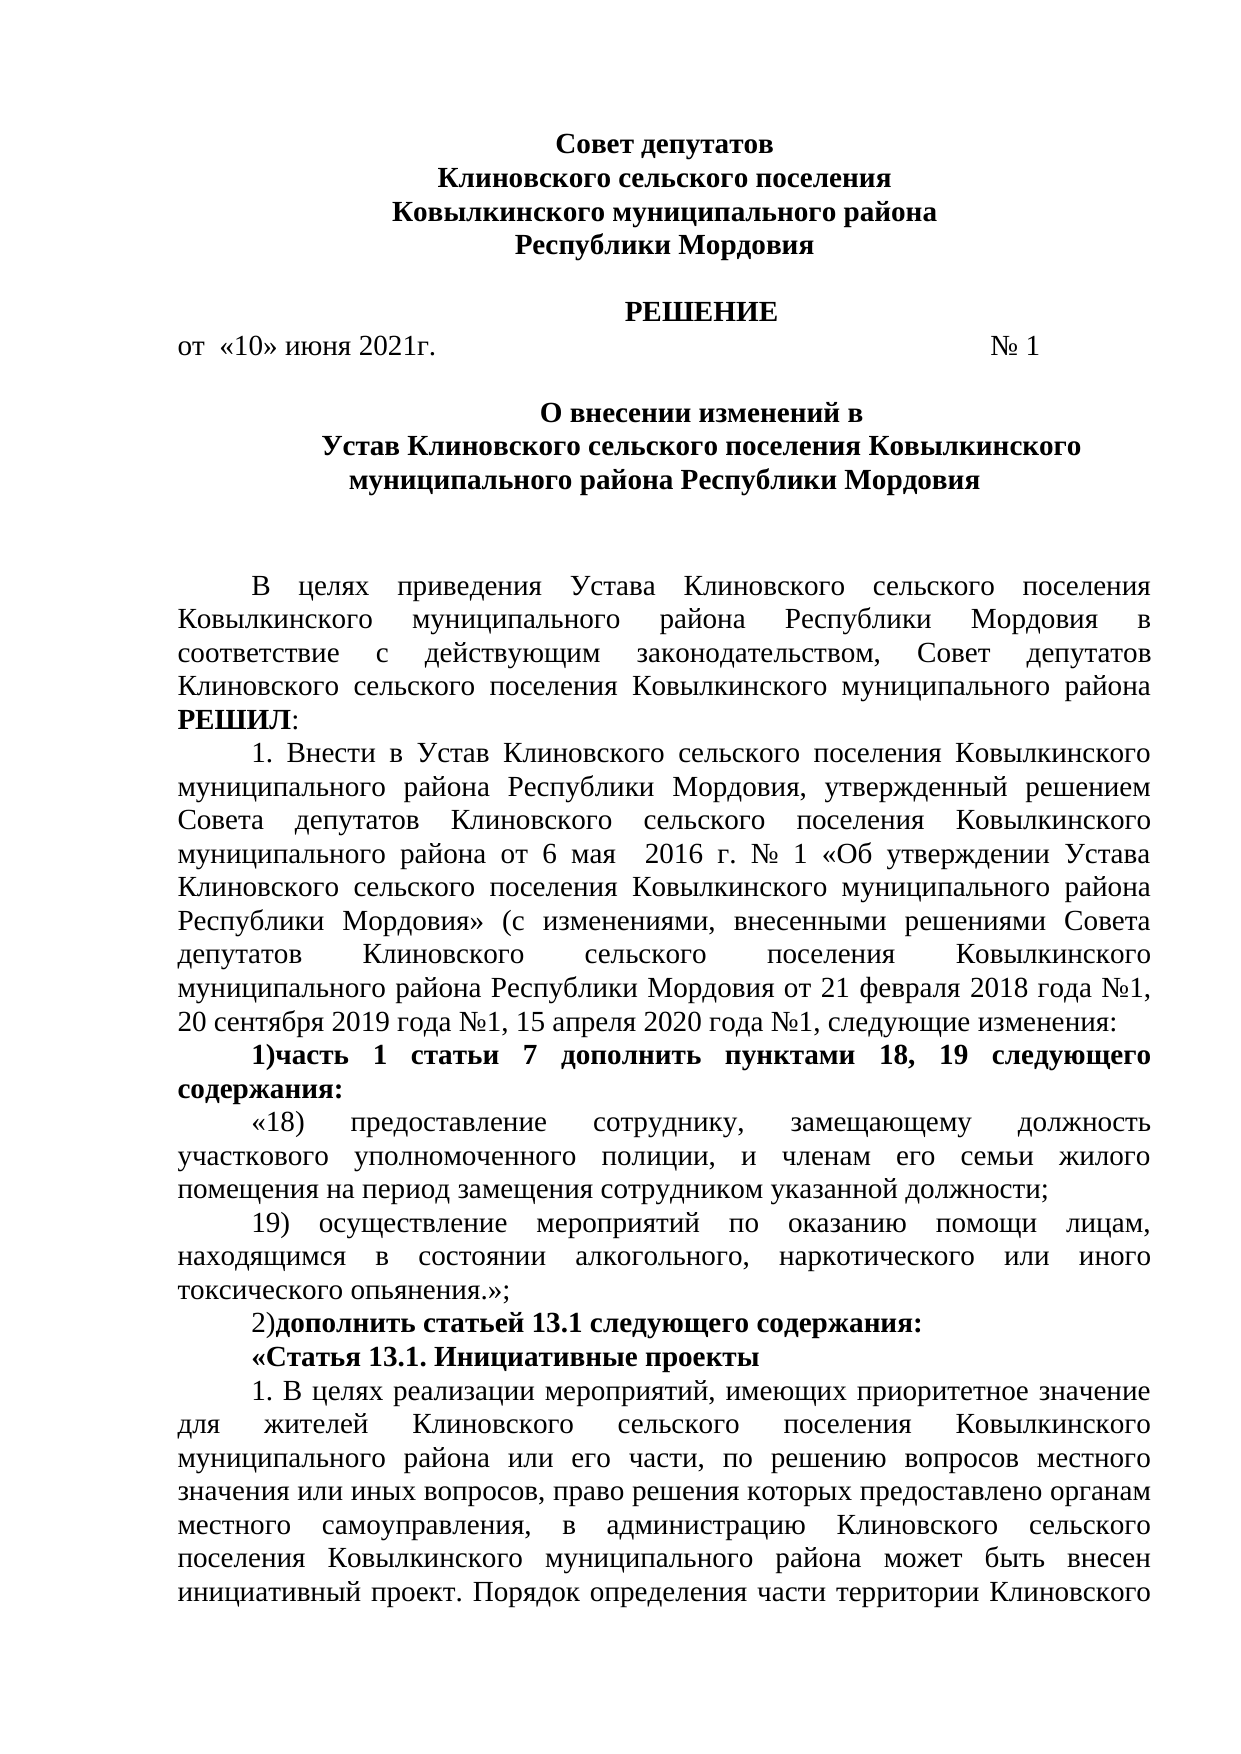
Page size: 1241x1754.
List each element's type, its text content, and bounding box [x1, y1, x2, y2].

text Ковылкинского муниципального района [177, 194, 1152, 227]
text 2)дополнить статьей 13.1 следующего содержания: [177, 1306, 1152, 1339]
text 1. Внести в Устав Клиновского сельского поселения Ковылкинского муниципального района Республики Мордовия, утвержденный решением Совета депутатов Клиновского сельского поселения Ковылкинского муниципального района от 6 мая 2016 г. № 1 «Об утверждении Устава Клиновского сельского поселения Ковылкинского муниципального района Республики Мордовия» (с изменениями, внесенными решениями Совета депутатов Клиновского сельского поселения Ковылкинского муниципального района Республики Мордовия от 21 февраля 2018 года №1, 20 сентября 2019 года №1, 15 апреля 2020 года №1, следующие изменения: [177, 735, 1152, 1037]
text РЕШЕНИЕ [177, 294, 1152, 328]
text О внесении изменений в [177, 395, 1152, 428]
text Клиновского сельского поселения [177, 160, 1152, 194]
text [177, 1373, 1152, 1607]
text Устав Клиновского сельского поселения Ковылкинского муниципального района Республики Мордовия [177, 428, 1152, 496]
text «Статья 13.1. Инициативные проекты [177, 1339, 1152, 1373]
text В целях приведения Устава Клиновского сельского поселения Ковылкинского муниципального района Республики Мордовия в соответствие с действующим законодательством, Совет депутатов Клиновского сельского поселения Ковылкинского муниципального района РЕШИЛ: [177, 568, 1152, 735]
text Совет депутатов [177, 127, 1152, 160]
text от «10» июня 2021г. № 1 [177, 328, 1152, 361]
text «18) предоставление сотруднику, замещающему должность участкового уполномоченного полиции, и членам его семьи жилого помещения на период замещения сотрудником указанной должности; [177, 1104, 1152, 1205]
text 1)часть 1 статьи 7 дополнить пунктами 18, 19 следующего содержания: [177, 1037, 1152, 1104]
text Республики Мордовия [177, 227, 1152, 261]
text 19) осуществление мероприятий по оказанию помощи лицам, находящимся в состоянии алкогольного, наркотического или иного токсического опьянения.»; [177, 1205, 1152, 1306]
